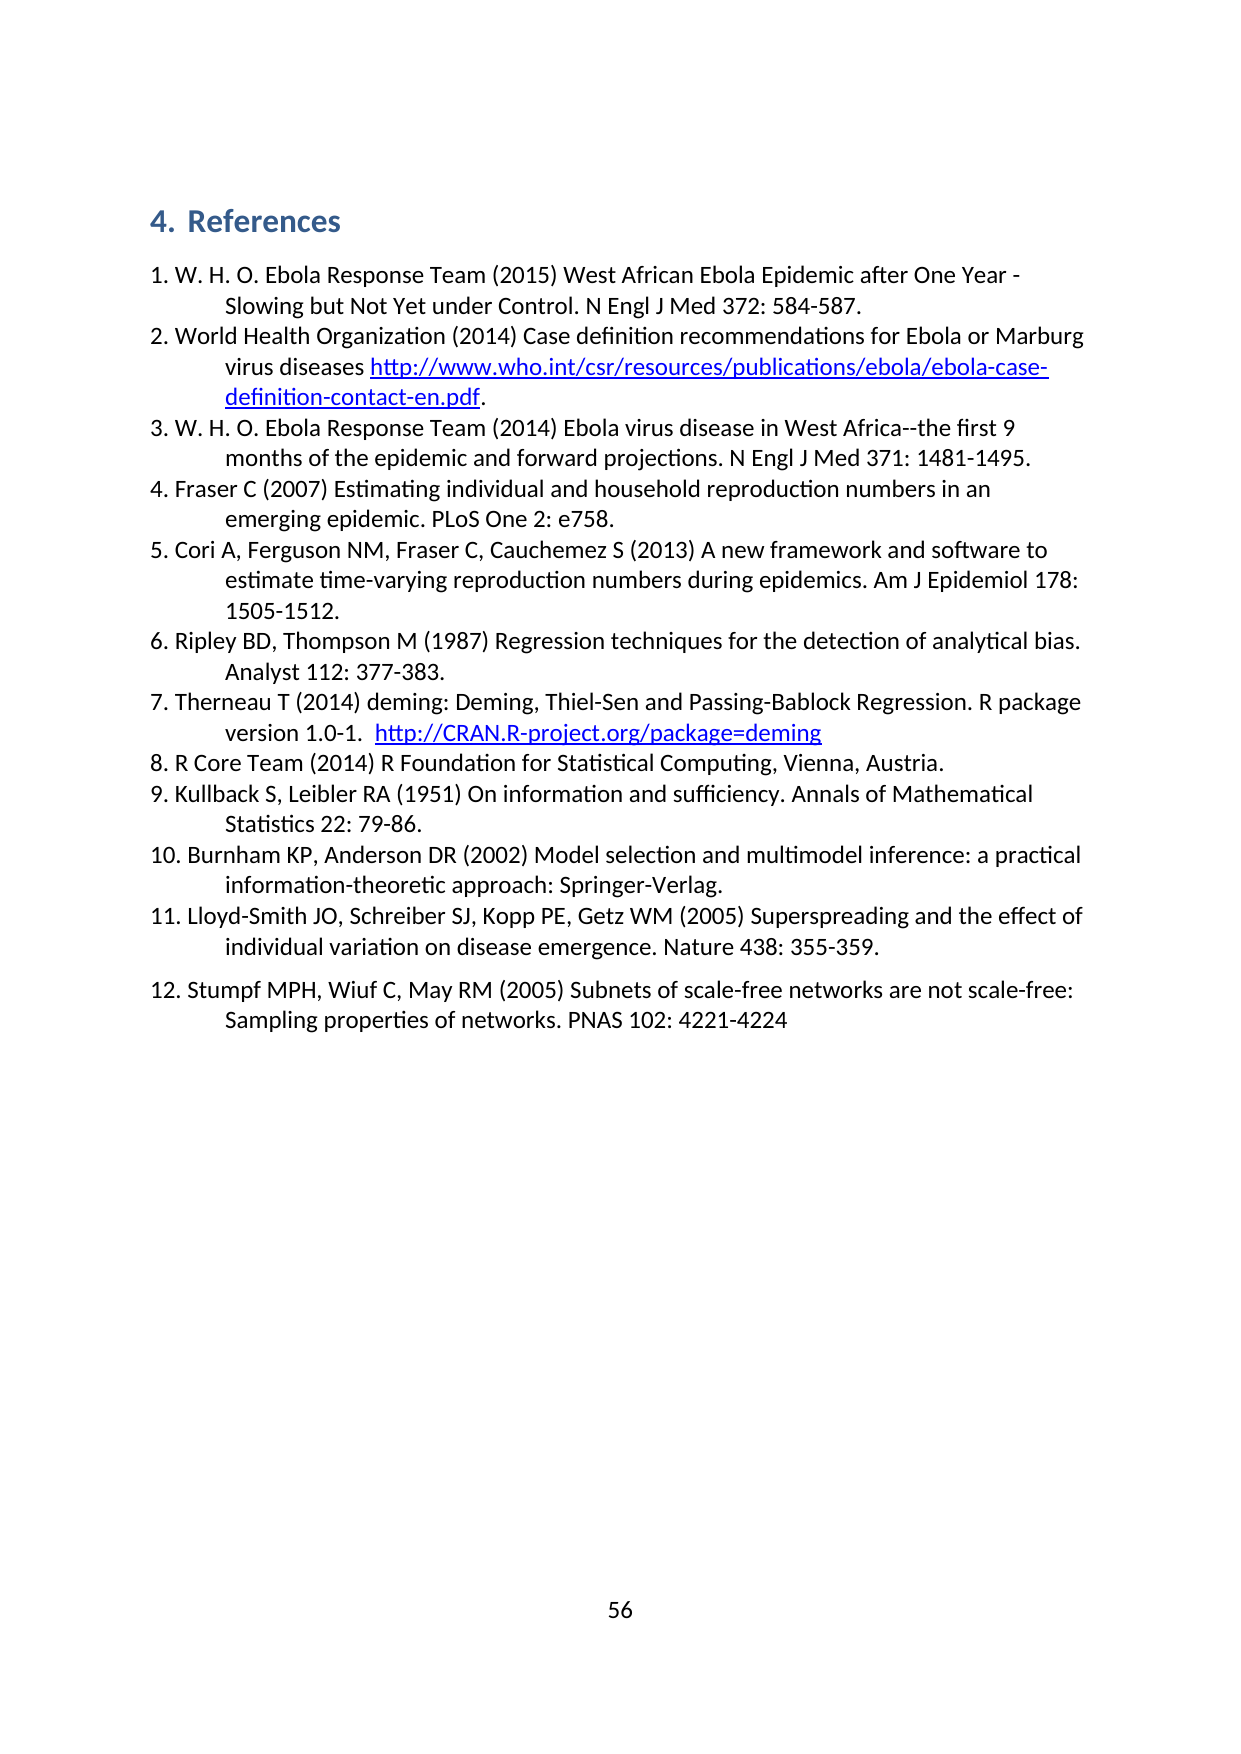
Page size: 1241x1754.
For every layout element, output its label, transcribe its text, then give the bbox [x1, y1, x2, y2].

text 5. Cori A, Ferguson NM, Fraser C, Cauchemez S (2013) A new framework and software to estimate time-varying reproduction numbers during epidemics. Am J Epidemiol 178: 1505-1512. [150, 534, 1090, 626]
text 11. Lloyd-Smith JO, Schreiber SJ, Kopp PE, Getz WM (2005) Superspreading and the effect of individual variation on disease emergence. Nature 438: 355-359. [150, 900, 1090, 961]
text 12. Stumpf MPH, Wiuf C, May RM (2005) Subnets of scale-free networks are not scale-free: Sampling properties of networks. PNAS 102: 4221-4224 [150, 974, 1090, 1035]
text 2. World Health Organization (2014) Case definition recommendations for Ebola or Marburg virus diseases http://www.who.int/csr/resources/publications/ebola/ebola-case-definition-contact-en.pdf. [150, 320, 1090, 412]
text 3. W. H. O. Ebola Response Team (2014) Ebola virus disease in West Africa--the first 9 months of the epidemic and forward projections. N Engl J Med 371: 1481-1495. [150, 412, 1090, 473]
text 10. Burnham KP, Anderson DR (2002) Model selection and multimodel inference: a practical information-theoretic approach: Springer-Verlag. [150, 839, 1090, 900]
text 4. Fraser C (2007) Estimating individual and household reproduction numbers in an emerging epidemic. PLoS One 2: e758. [150, 473, 1090, 534]
text 7. Therneau T (2014) deming: Deming, Thiel-Sen and Passing-Bablock Regression. R package version 1.0-1. http://CRAN.R-project.org/package=deming [150, 687, 1090, 748]
text 8. R Core Team (2014) R Foundation for Statistical Computing, Vienna, Austria. [150, 748, 1090, 778]
text 9. Kullback S, Leibler RA (1951) On information and sufficiency. Annals of Mathematical Statistics 22: 79-86. [150, 778, 1090, 839]
text 6. Ripley BD, Thompson M (1987) Regression techniques for the detection of analytical bias. Analyst 112: 377-383. [150, 626, 1090, 687]
text 1. W. H. O. Ebola Response Team (2015) West African Ebola Epidemic after One Year - Slowing but Not Yet under Control. N Engl J Med 372: 584-587. [150, 259, 1090, 320]
subtitle References [150, 200, 1090, 241]
